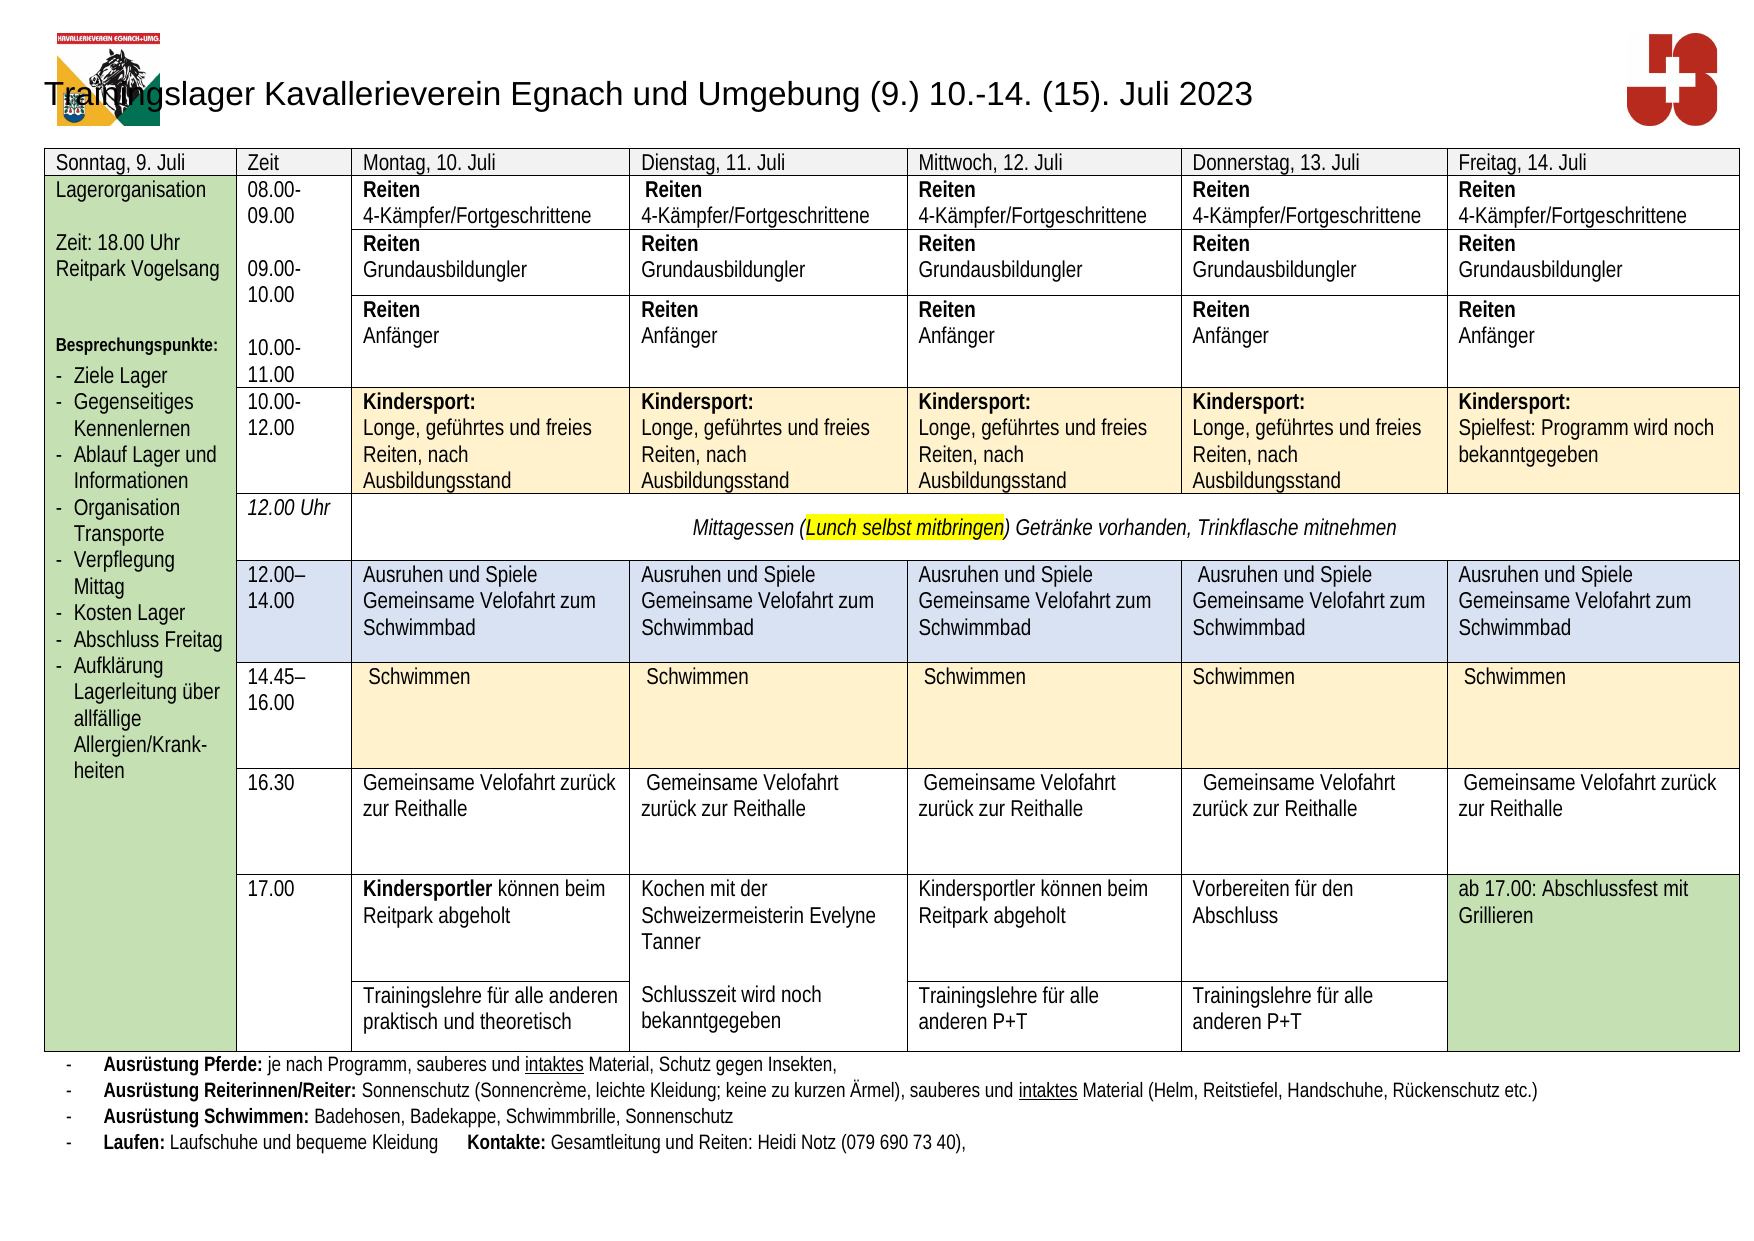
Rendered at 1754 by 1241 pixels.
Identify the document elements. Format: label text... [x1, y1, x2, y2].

table_cell Schwimmen [352, 663, 629, 768]
table_cell Reiten 4-Kämpfer/Fortgeschrittene [1448, 176, 1739, 229]
table_cell Kindersportler können beim Reitpark abgeholt [352, 875, 629, 981]
table_header Sonntag, 9. Juli [45, 149, 236, 175]
table_cell Reiten 4-Kämpfer/Fortgeschrittene [630, 176, 907, 229]
table_cell Schwimmen [1182, 663, 1447, 768]
table_cell Reiten Grundausbildungler [352, 230, 629, 295]
table_cell Kindersport: Longe, geführtes und freies Reiten, nach Ausbildungsstand [352, 388, 629, 493]
table_cell Kindersport: Spielfest: Programm wird noch bekanntgegeben [1448, 388, 1739, 493]
table_header Mittwoch, 12. Juli [908, 149, 1181, 175]
table_header Zeit [237, 149, 351, 175]
table_cell Schwimmen [908, 663, 1181, 768]
table_cell Ausruhen und Spiele Gemeinsame Velofahrt zum Schwimmbad [630, 561, 907, 662]
table_cell Schwimmen [630, 663, 907, 768]
table_cell 10.00- 12.00 [237, 388, 351, 493]
table_cell Reiten 4-Kämpfer/Fortgeschrittene [908, 176, 1181, 229]
table_cell Vorbereiten für den Abschluss [1182, 875, 1447, 981]
table_cell Gemeinsame Velofahrt zurück zur Reithalle [908, 769, 1181, 874]
table_cell Reiten 4-Kämpfer/Fortgeschrittene [1182, 176, 1447, 229]
table_header Dienstag, 11. Juli [630, 149, 907, 175]
table_header Donnerstag, 13. Juli [1182, 149, 1447, 175]
table_cell 08.00-09.00 09.00- 10.00 10.00-11.00 [237, 176, 351, 387]
table_cell Kindersport: Longe, geführtes und freies Reiten, nach Ausbildungsstand [1182, 388, 1447, 493]
list Ausrüstung Pferde: je nach Programm, sauberes und intaktes Material, Schutz gegen Insekten, [66, 1052, 1606, 1076]
picture [149, 89, 158, 103]
table_cell Reiten Grundausbildungler [630, 230, 907, 295]
table_cell Reiten Grundausbildungler [1448, 230, 1739, 295]
table_cell 14.45–16.00 [237, 663, 351, 768]
table_cell Schwimmen [1448, 663, 1739, 768]
table_cell Ausruhen und Spiele Gemeinsame Velofahrt zum Schwimmbad [908, 561, 1181, 662]
table_header Montag, 10. Juli [352, 149, 629, 175]
table_cell Kindersportler können beim Reitpark abgeholt [908, 875, 1181, 981]
table_cell Gemeinsame Velofahrt zurück zur Reithalle [352, 769, 629, 874]
table_cell 12.00 Uhr [237, 494, 351, 560]
table_cell Reiten Anfänger [1448, 296, 1739, 387]
table_cell Ausruhen und Spiele Gemeinsame Velofahrt zum Schwimmbad [352, 561, 629, 662]
table_cell Ausruhen und Spiele Gemeinsame Velofahrt zum Schwimmbad [1448, 561, 1739, 662]
table_header Freitag, 14. Juli [1448, 149, 1739, 175]
picture [57, 33, 160, 126]
picture [1627, 33, 1718, 126]
table_cell Reiten Anfänger [630, 296, 907, 387]
table_cell Trainingslehre für alle anderen praktisch und theoretisch [352, 982, 629, 1051]
table_cell Reiten 4-Kämpfer/Fortgeschrittene [352, 176, 629, 229]
table_cell ab 17.00: Abschlussfest mit Grillieren [1448, 875, 1739, 1051]
table_cell 12.00–14.00 [237, 561, 351, 662]
list Laufen: Laufschuhe und bequeme Kleidung Kontakte: Gesamtleitung und Reiten: Heidi Notz (079 690 73 40), [66, 1129, 1606, 1153]
table_cell Gemeinsame Velofahrt zurück zur Reithalle [1182, 769, 1447, 874]
list Ausrüstung Reiterinnen/Reiter: Sonnenschutz (Sonnencrème, leichte Kleidung; keine zu kurzen Ärmel), sauberes und intaktes Material (Helm, Reitstiefel, Handschuhe, Rückenschutz etc.) [66, 1078, 1606, 1102]
table_cell Lagerorganisation Zeit: 18.00 Uhr Reitpark Vogelsang Besprechungspunkte: Ziele Lager Gegenseitiges Kennenlernen Ablauf Lager und Informationen Organisation Transporte Verpflegung Mittag Kosten Lager Abschluss Freitag Aufklärung Lagerleitung über allfällige Allergien/Krank-heiten [45, 176, 236, 1051]
table_cell Mittagessen (Lunch selbst mitbringen) Getränke vorhanden, Trinkflasche mitnehmen [352, 494, 1739, 560]
table_cell Kochen mit der Schweizermeisterin Evelyne Tanner Schlusszeit wird noch bekanntgegeben [630, 875, 907, 1051]
table_cell Trainingslehre für alle anderen P+T [908, 982, 1181, 1051]
list Ausrüstung Schwimmen: Badehosen, Badekappe, Schwimmbrille, Sonnenschutz [66, 1104, 1606, 1128]
table_cell Reiten Anfänger [352, 296, 629, 387]
table_cell Reiten Anfänger [1182, 296, 1447, 387]
table_cell Kindersport: Longe, geführtes und freies Reiten, nach Ausbildungsstand [908, 388, 1181, 493]
table_cell Trainingslehre für alle anderen P+T [1182, 982, 1447, 1051]
table_cell Reiten Grundausbildungler [908, 230, 1181, 295]
table_cell Kindersport: Longe, geführtes und freies Reiten, nach Ausbildungsstand [630, 388, 907, 493]
table_cell 16.30 [237, 769, 351, 874]
table_cell Gemeinsame Velofahrt zurück zur Reithalle [1448, 769, 1739, 874]
table_cell Reiten Anfänger [908, 296, 1181, 387]
table_cell 17.00 [237, 875, 351, 1051]
table_cell Reiten Grundausbildungler [1182, 230, 1447, 295]
table_cell Ausruhen und Spiele Gemeinsame Velofahrt zum Schwimmbad [1182, 561, 1447, 662]
table_cell Gemeinsame Velofahrt zurück zur Reithalle [630, 769, 907, 874]
